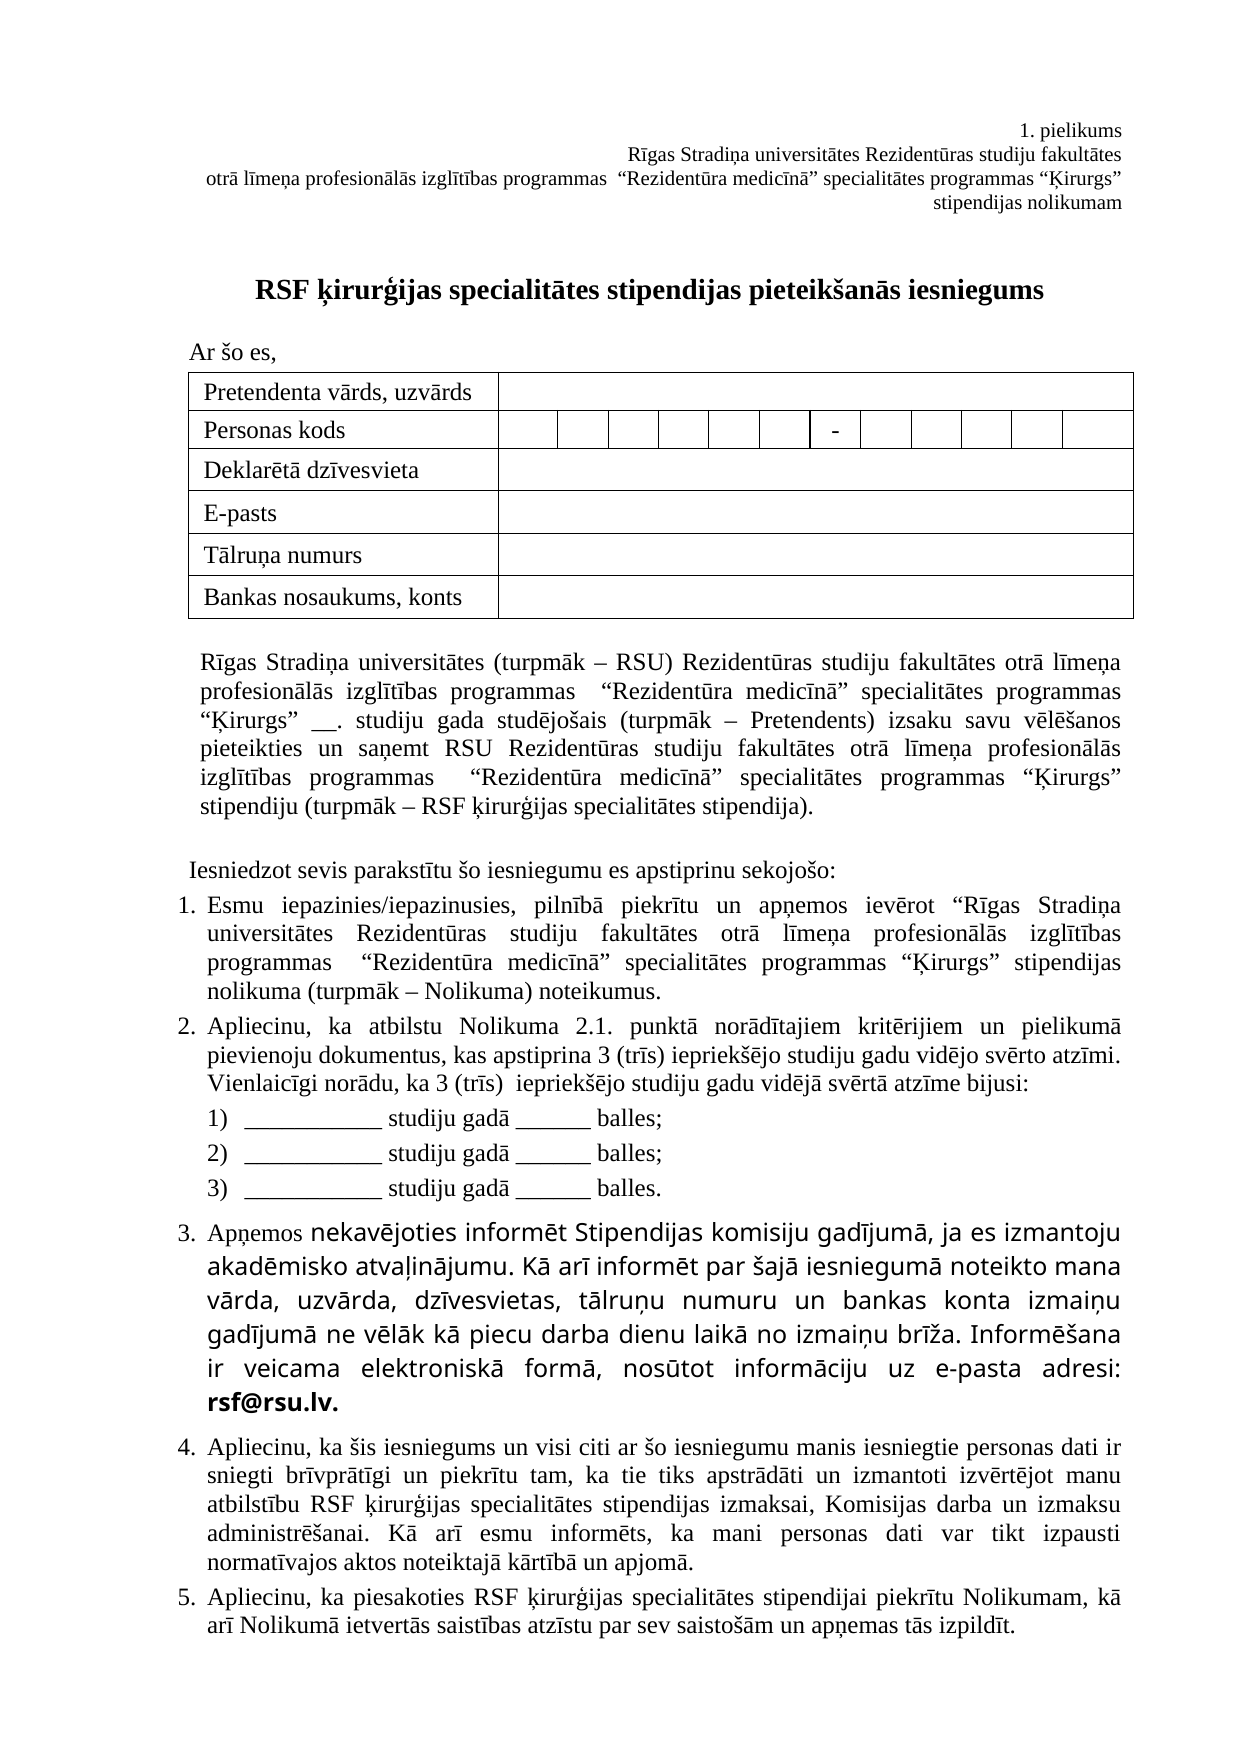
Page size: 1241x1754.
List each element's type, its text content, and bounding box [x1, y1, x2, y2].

table_cell - [811, 411, 860, 448]
table_cell [962, 411, 1011, 448]
table_cell Personas kods [189, 411, 498, 448]
table_cell Bankas nosaukums, konts [189, 576, 498, 617]
table_cell [558, 411, 608, 448]
table_cell [499, 534, 1133, 575]
table_cell [659, 411, 708, 448]
list Apliecinu, ka piesakoties RSF ķirurģijas specialitātes stipendijai piekrītu Nolikumam, kā arī Nolikumā ietvertās saistības atzīstu par sev saistošām un apņemas tās izpildīt. [177, 1582, 1122, 1639]
text otrā līmeņa profesionālās izglītības programmas “Rezidentūra medicīnā” specialitātes programmas “Ķirurgs” stipendijas nolikumam [177, 166, 1122, 214]
list ___________ studiju gadā ______ balles; [207, 1138, 1122, 1167]
table_cell [499, 576, 1133, 617]
text 1. pielikums [177, 118, 1122, 142]
list ___________ studiju gadā ______ balles; [207, 1103, 1122, 1132]
table_cell [609, 411, 658, 448]
table_cell [709, 411, 759, 448]
table_cell [499, 491, 1133, 533]
table_header Ar šo es, [189, 334, 1133, 372]
table_cell [499, 449, 1133, 490]
table_cell Deklarētā dzīvesvieta [189, 449, 498, 490]
list Apliecinu, ka šis iesniegums un visi citi ar šo iesniegumu manis iesniegtie personas dati ir sniegti brīvprātīgi un piekrītu tam, ka tie tiks apstrādāti un izmantoti izvērtējot manu atbilstību RSF ķirurģijas specialitātes stipendijas izmaksai, Komisijas darba un izmaksu administrēšanai. Kā arī esmu informēts, ka mani personas dati var tikt izpausti normatīvajos aktos noteiktajā kārtībā un apjomā. [177, 1432, 1122, 1575]
table_cell [1012, 411, 1062, 448]
table_cell [499, 411, 557, 448]
list Apņemos nekavējoties informēt Stipendijas komisiju gadījumā, ja es izmantoju akadēmisko atvaļinājumu. Kā arī informēt par šajā iesniegumā noteikto mana vārda, uzvārda, dzīvesvietas, tālruņu numuru un bankas konta izmaiņu gadījumā ne vēlāk kā piecu darba dienu laikā no izmaiņu brīža. Informēšana ir veicama elektroniskā formā, nosūtot informāciju uz e-pasta adresi: rsf@rsu.lv. [177, 1215, 1122, 1419]
table_cell Pretendenta vārds, uzvārds [189, 373, 498, 410]
table_cell Tālruņa numurs [189, 534, 498, 575]
text Rīgas Stradiņa universitātes Rezidentūras studiju fakultātes [177, 142, 1122, 166]
table_cell Rīgas Stradiņa universitātes (turpmāk – RSU) Rezidentūras studiju fakultātes otrā līmeņa profesionālās izglītības programmas “Rezidentūra medicīnā” specialitātes programmas “Ķirurgs” __. studiju gada studējošais (turpmāk – Pretendents) izsaku savu vēlēšanos pieteikties un saņemt RSU Rezidentūras studiju fakultātes otrā līmeņa profesionālās izglītības programmas “Rezidentūra medicīnā” specialitātes programmas “Ķirurgs” stipendiju (turpmāk – RSF ķirurģijas specialitātes stipendija). Iesniedzot sevis parakstītu šo iesniegumu es apstiprinu sekojošo: [189, 619, 1133, 883]
table_cell E-pasts [189, 491, 498, 533]
list Esmu iepazinies/iepazinusies, pilnībā piekrītu un apņemos ievērot “Rīgas Stradiņa universitātes Rezidentūras studiju fakultātes otrā līmeņa profesionālās izglītības programmas “Rezidentūra medicīnā” specialitātes programmas “Ķirurgs” stipendijas nolikuma (turpmāk – Nolikuma) noteikumus. [177, 890, 1122, 1005]
table_cell [499, 373, 1133, 410]
table_cell [1063, 411, 1133, 448]
table_cell [760, 411, 809, 448]
text RSF ķirurģijas specialitātes stipendijas pieteikšanās iesniegums [177, 272, 1122, 305]
list Apliecinu, ka atbilstu Nolikuma 2.1. punktā norādītajiem kritērijiem un pielikumā pievienoju dokumentus, kas apstiprina 3 (trīs) iepriekšējo studiju gadu vidējo svērto atzīmi. Vienlaicīgi norādu, ka 3 (trīs) iepriekšējo studiju gadu vidējā svērtā atzīme bijusi: [177, 1011, 1122, 1097]
table_cell [912, 411, 961, 448]
table_cell [861, 411, 911, 448]
list ___________ studiju gadā ______ balles. [207, 1173, 1122, 1202]
